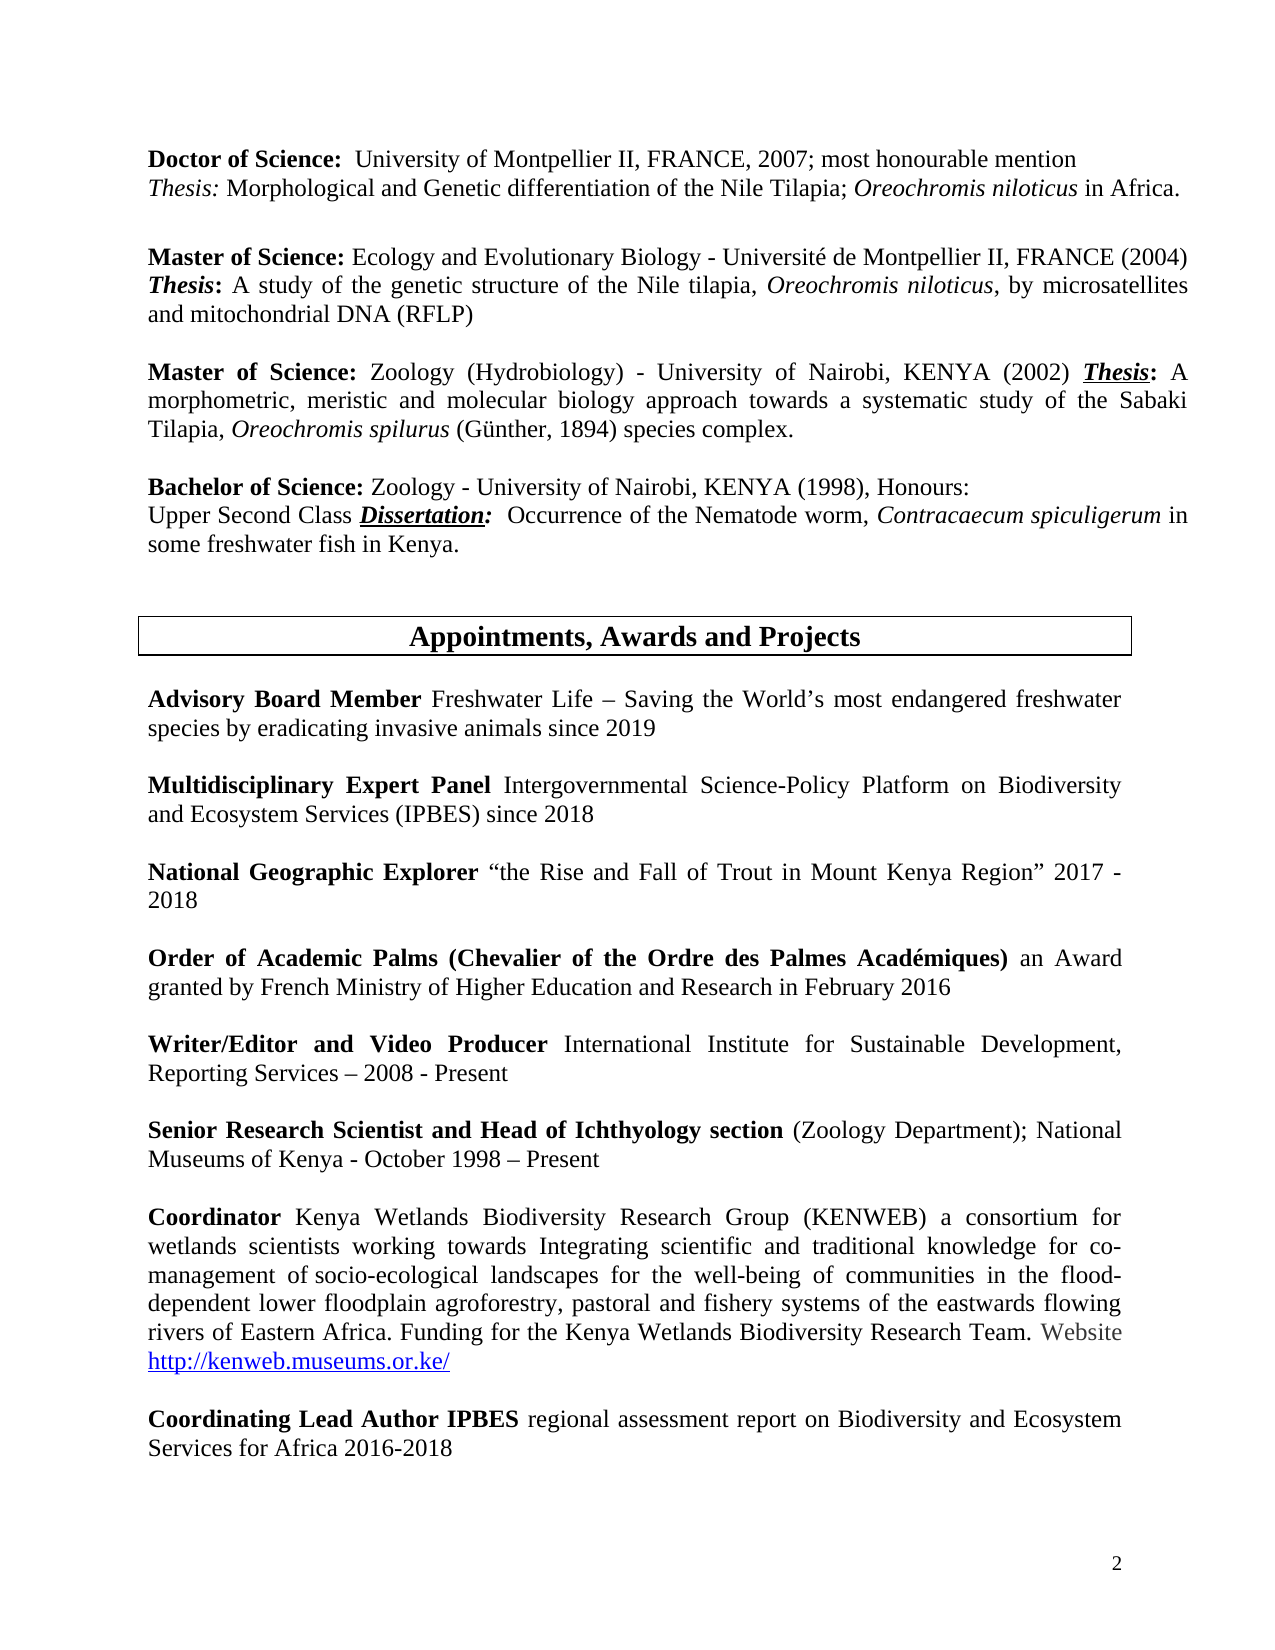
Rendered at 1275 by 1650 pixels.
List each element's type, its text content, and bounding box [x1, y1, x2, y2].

text Coordinating Lead Author IPBES regional assessment report on Biodiversity and Ecosystem Services for Africa 2016-2018 [148, 1404, 1122, 1461]
subtitle Thesis: Morphological and Genetic differentiation of the Nile Tilapia; Oreochromis niloticus in Africa. [148, 173, 1188, 202]
subtitle Master of Science: Zoology (Hydrobiology) - University of Nairobi, KENYA (2002) Thesis: A morphometric, meristic and molecular biology approach towards a systematic study of the Sabaki Tilapia, Oreochromis spilurus (Günther, 1894) species complex. [148, 357, 1188, 443]
text Advisory Board Member Freshwater Life – Saving the World’s most endangered freshwater species by eradicating invasive animals since 2019 [148, 684, 1122, 742]
text Coordinator Kenya Wetlands Biodiversity Research Group (KENWEB) a consortium for wetlands scientists working towards Integrating scientific and traditional knowledge for co-management of socio-ecological landscapes for the well-being of communities in the flood-dependent lower floodplain agroforestry, pastoral and fishery systems of the eastwards flowing rivers of Eastern Africa. Funding for the Kenya Wetlands Biodiversity Research Team. Website http://kenweb.museums.or.ke/ [148, 1202, 1122, 1375]
text Appointments, Awards and Projects [139, 617, 1131, 654]
subtitle Upper Second Class Dissertation: Occurrence of the Nematode worm, Contracaecum spiculigerum in some freshwater fish in Kenya. [148, 500, 1188, 558]
text Multidisciplinary Expert Panel Intergovernmental Science-Policy Platform on Biodiversity and Ecosystem Services (IPBES) since 2018 [148, 771, 1122, 828]
text Senior Research Scientist and Head of Ichthyology section (Zoology Department); National Museums of Kenya - October 1998 – Present [148, 1116, 1122, 1173]
text Order of Academic Palms (Chevalier of the Ordre des Palmes Académiques) an Award granted by French Ministry of Higher Education and Research in February 2016 [148, 943, 1122, 1001]
subtitle Doctor of Science: University of Montpellier II, FRANCE, 2007; most honourable mention [148, 144, 1188, 173]
text National Geographic Explorer “the Rise and Fall of Trout in Mount Kenya Region” 2017 - 2018 [148, 857, 1122, 914]
subtitle Bachelor of Science: Zoology - University of Nairobi, KENYA (1998), Honours: [148, 472, 1188, 500]
subtitle Master of Science: Ecology and Evolutionary Biology - Université de Montpellier II, FRANCE (2004) Thesis: A study of the genetic structure of the Nile tilapia, Oreochromis niloticus, by microsatellites and mitochondrial DNA (RFLP) [148, 242, 1188, 328]
text Writer/Editor and Video Producer International Institute for Sustainable Development, Reporting Services – 2008 - Present [148, 1029, 1122, 1087]
